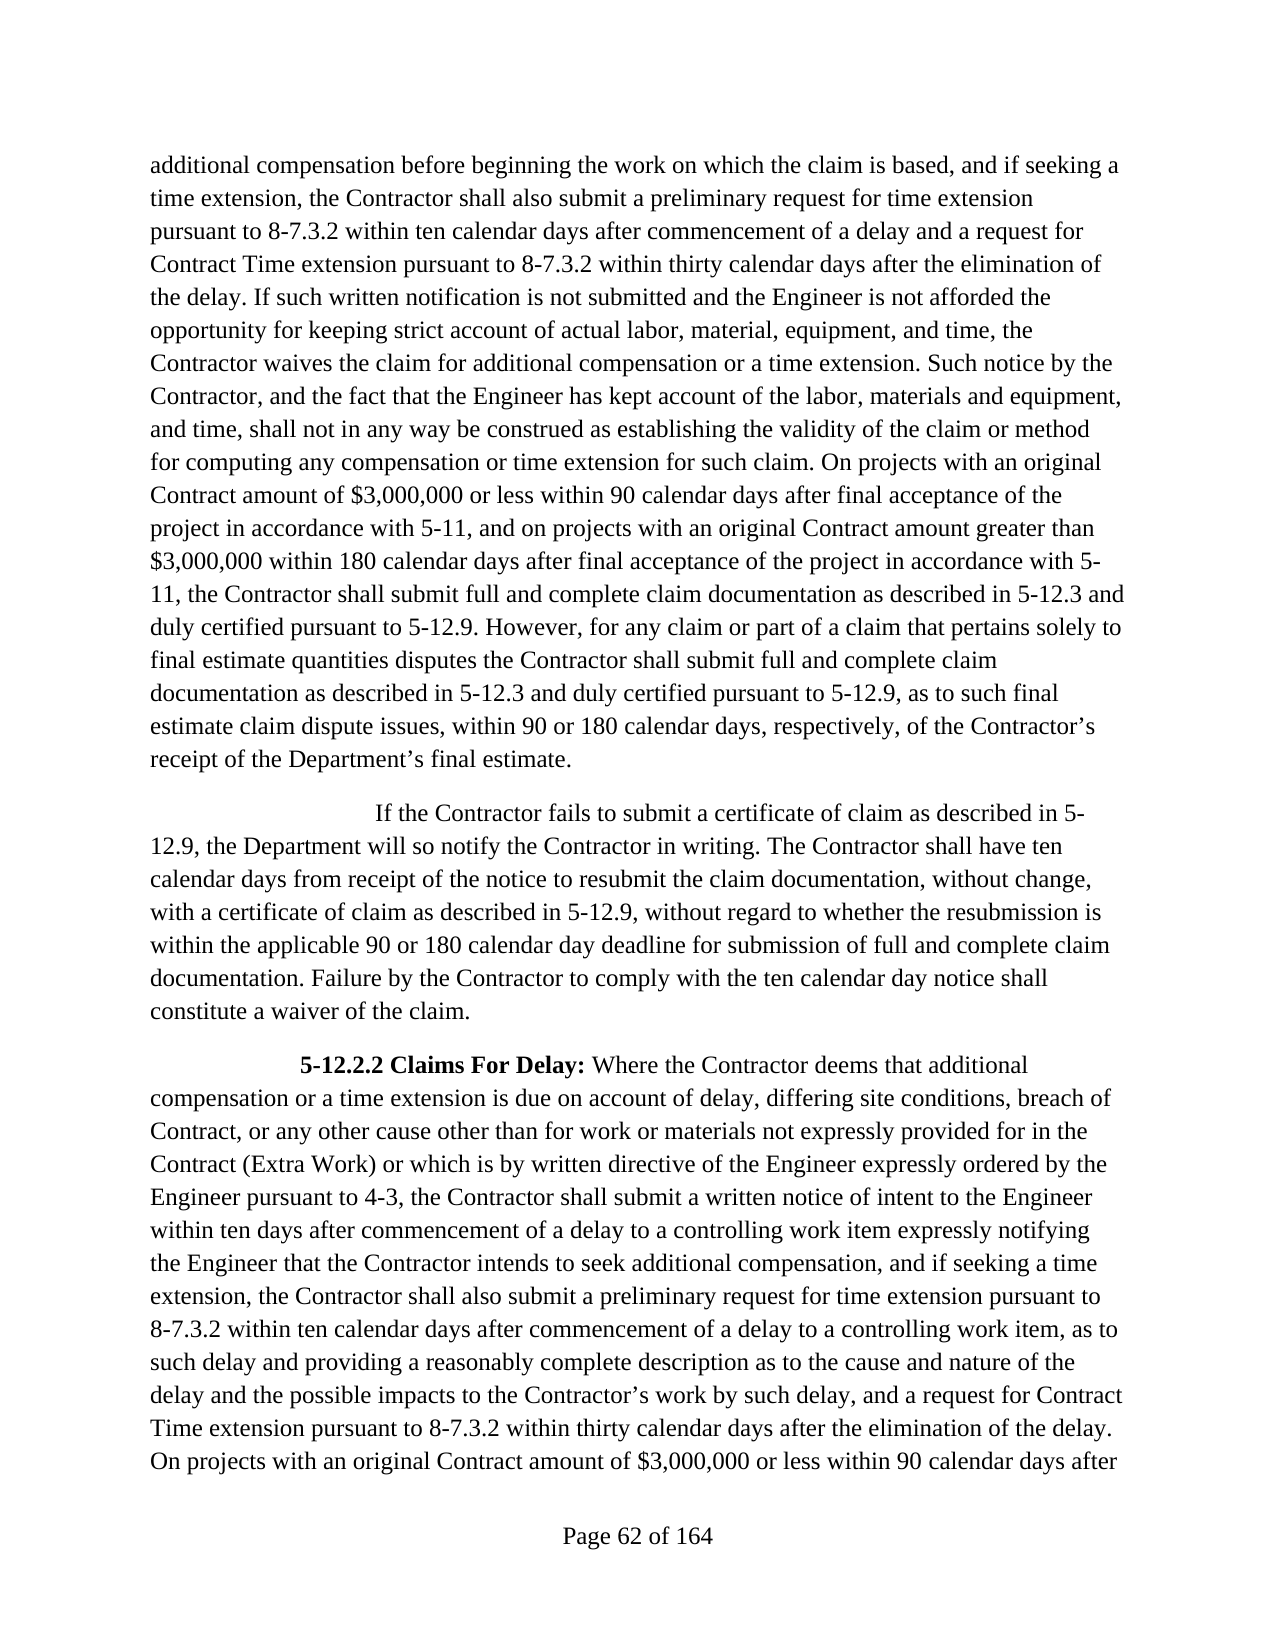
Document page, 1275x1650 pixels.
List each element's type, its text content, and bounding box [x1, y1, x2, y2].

text If the Contractor fails to submit a certificate of claim as described in 5-12.9, the Department will so notify the Contractor in writing. The Contractor shall have ten calendar days from receipt of the notice to resubmit the claim documentation, without change, with a certificate of claim as described in 5-12.9, without regard to whether the resubmission is within the applicable 90 or 180 calendar day deadline for submission of full and complete claim documentation. Failure by the Contractor to comply with the ten calendar day notice shall constitute a waiver of the claim. [150, 798, 1125, 1025]
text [150, 150, 1125, 773]
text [150, 1050, 1125, 1475]
